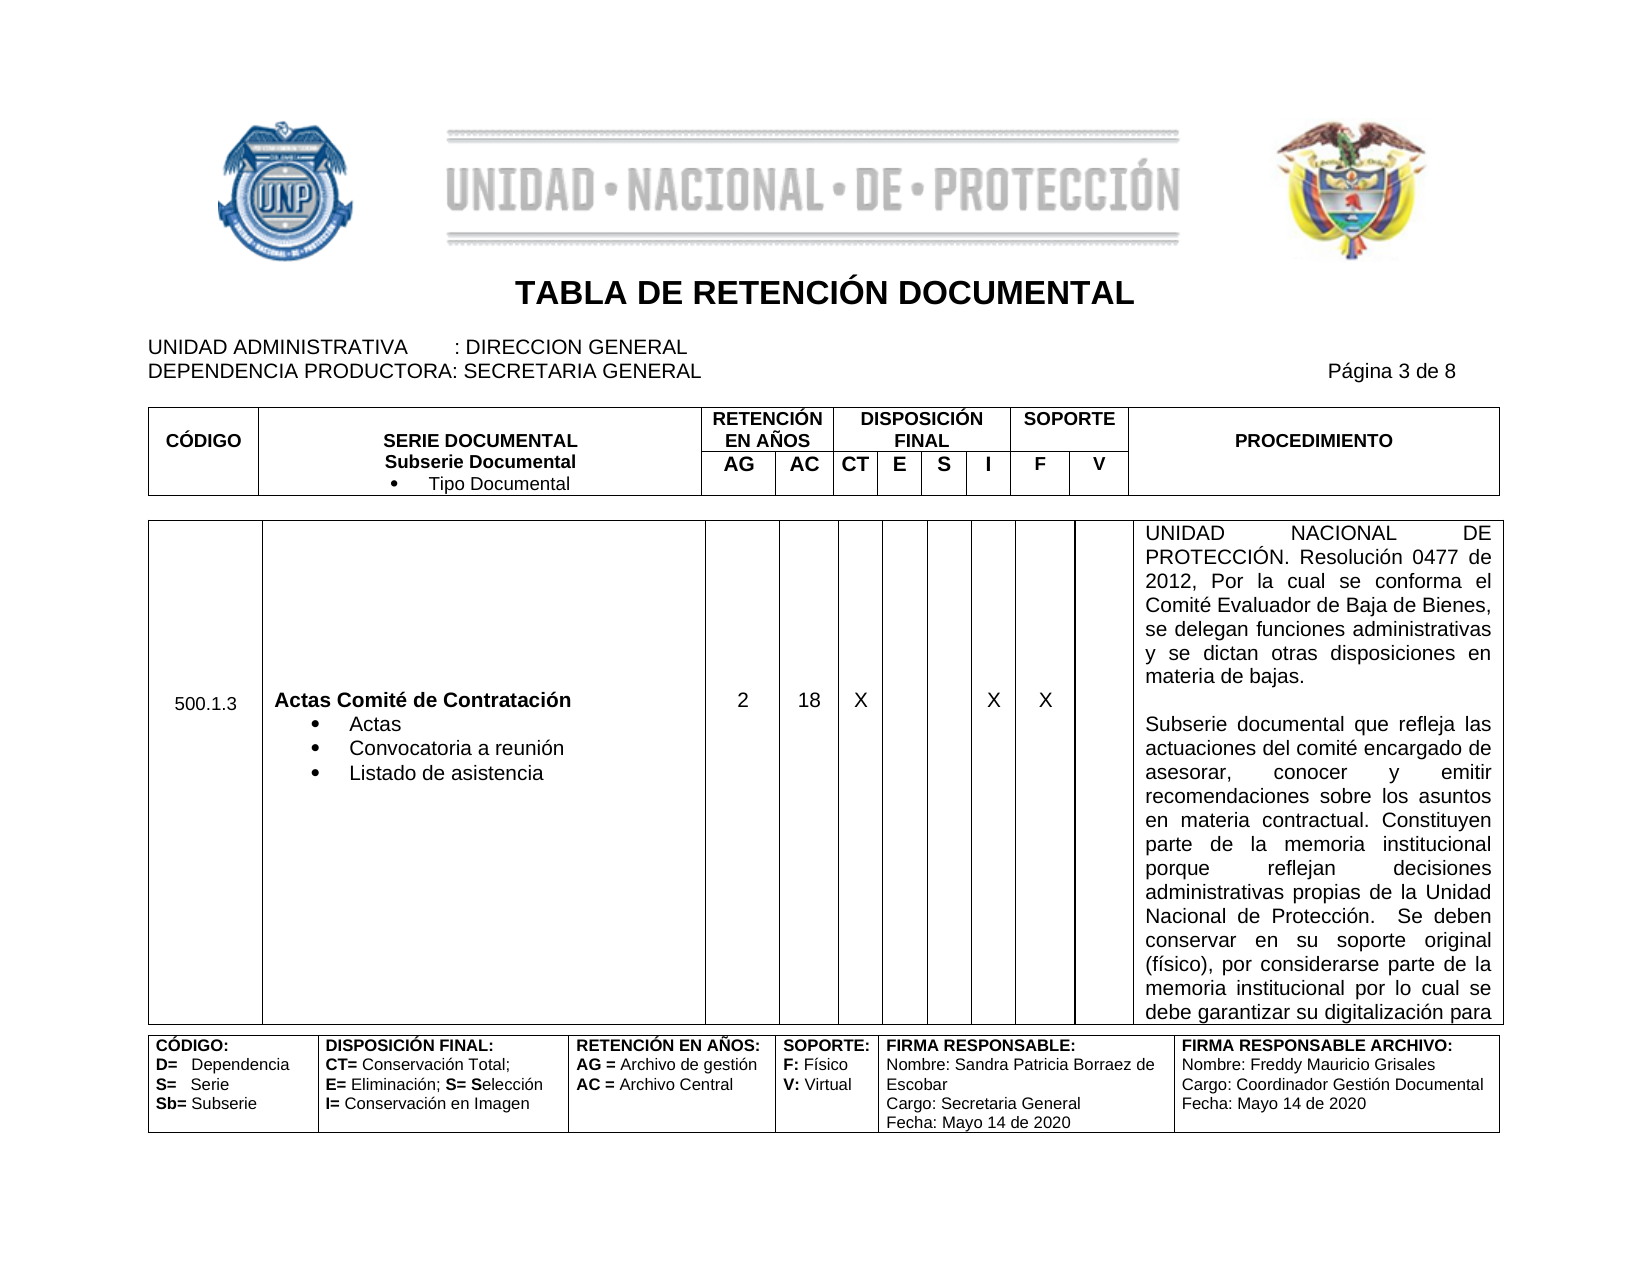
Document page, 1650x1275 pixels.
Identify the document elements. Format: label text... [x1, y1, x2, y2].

table_header ACTAS Actas Comité Institucional de Gestión y Desempeño Actas Convocatoria a reunión Listado de asistencia Actas Comité de Bajas Actas Convocatoria a reunión Listado de asistencia Actas Comité de Contratación Actas Convocatoria a reunión Listado de asistencia [263, 521, 705, 1024]
table_header X X X [839, 521, 882, 1024]
table_header [883, 521, 927, 1024]
table_header Subserie documental que refleja las decisiones del comité encargado de establecer políticas, estrategias, metodologías, técnicas y mecanismos de carácter administrativos y organizaciones para la gestión y manejo de recursos para la entidad. Constituyen parte de la memoria institucional porque reflejan decisiones administrativas propias de la Unidad Nacional de Protección. Se deben conservar en su soporte original (físico), por considerarse parte de la memoria institucional por lo cual se debe garantizar su digitalización para el aseguramiento de la información y para posteriores consultas. De acuerdo con la siguiente norma; DEPARTAMENTO ADMINISTRATIVO DE LA FUNCIÓN PÚBLICA. Decreto 1499 (11, septiembre, 2017). Por medio del cual se modifica el Decreto 1083 de 2015, Decreto Único Reglamentario del Sector Función Pública, en lo relacionado con el Sistema de Gestión establecido en el artículo 133 de la Ley 1753 de 2015. Bogotá: 2017. Artículo 2.2.22.3.8. Conservar totalmente en su soporte original (físico), dado que esta serie denota la toma de decisiones. Aplicar proceso de reprografía en imágenes acorde al equivalente funcional Art. 6 y 12 de la ley 527 de 1999. De acuerdo con la siguiente norma; UNIDAD NACIONAL DE PROTECCIÓN. Resolución 0477 de 2012, Por la cual se conforma el Comité Evaluador de Baja de Bienes, se delegan funciones administrativas y se dictan otras disposiciones en materia de bajas. Subserie documental que refleja las actuaciones del comité encargado de asesorar, conocer y emitir recomendaciones sobre los asuntos en materia contractual. Constituyen parte de la memoria institucional porque reflejan decisiones administrativas propias de la Unidad Nacional de Protección. Se deben conservar en su soporte original (físico), por considerarse parte de la memoria institucional por lo cual se debe garantizar su digitalización para el aseguramiento de la información y para posteriores consultas. De acuerdo con la siguiente norma, UNIDAD NACIONAL DE PROTECCIÓN. Resolución 0091 de 2012, Por la cual se crea y reglamenta el Comité de Contratación de la Unidad Nacional de Protección. [1134, 521, 1503, 1024]
table_header [1076, 521, 1133, 1024]
picture [218, 118, 1433, 273]
table_header X X X [1016, 521, 1074, 1024]
table_header 2 2 2 [706, 521, 779, 1024]
table_header 18 8 18 [780, 521, 838, 1024]
table_header [928, 521, 971, 1024]
table_header X X X [972, 521, 1015, 1024]
table_header 500.1 500.1.1 500.1.2 500.1.3 [149, 521, 262, 1024]
